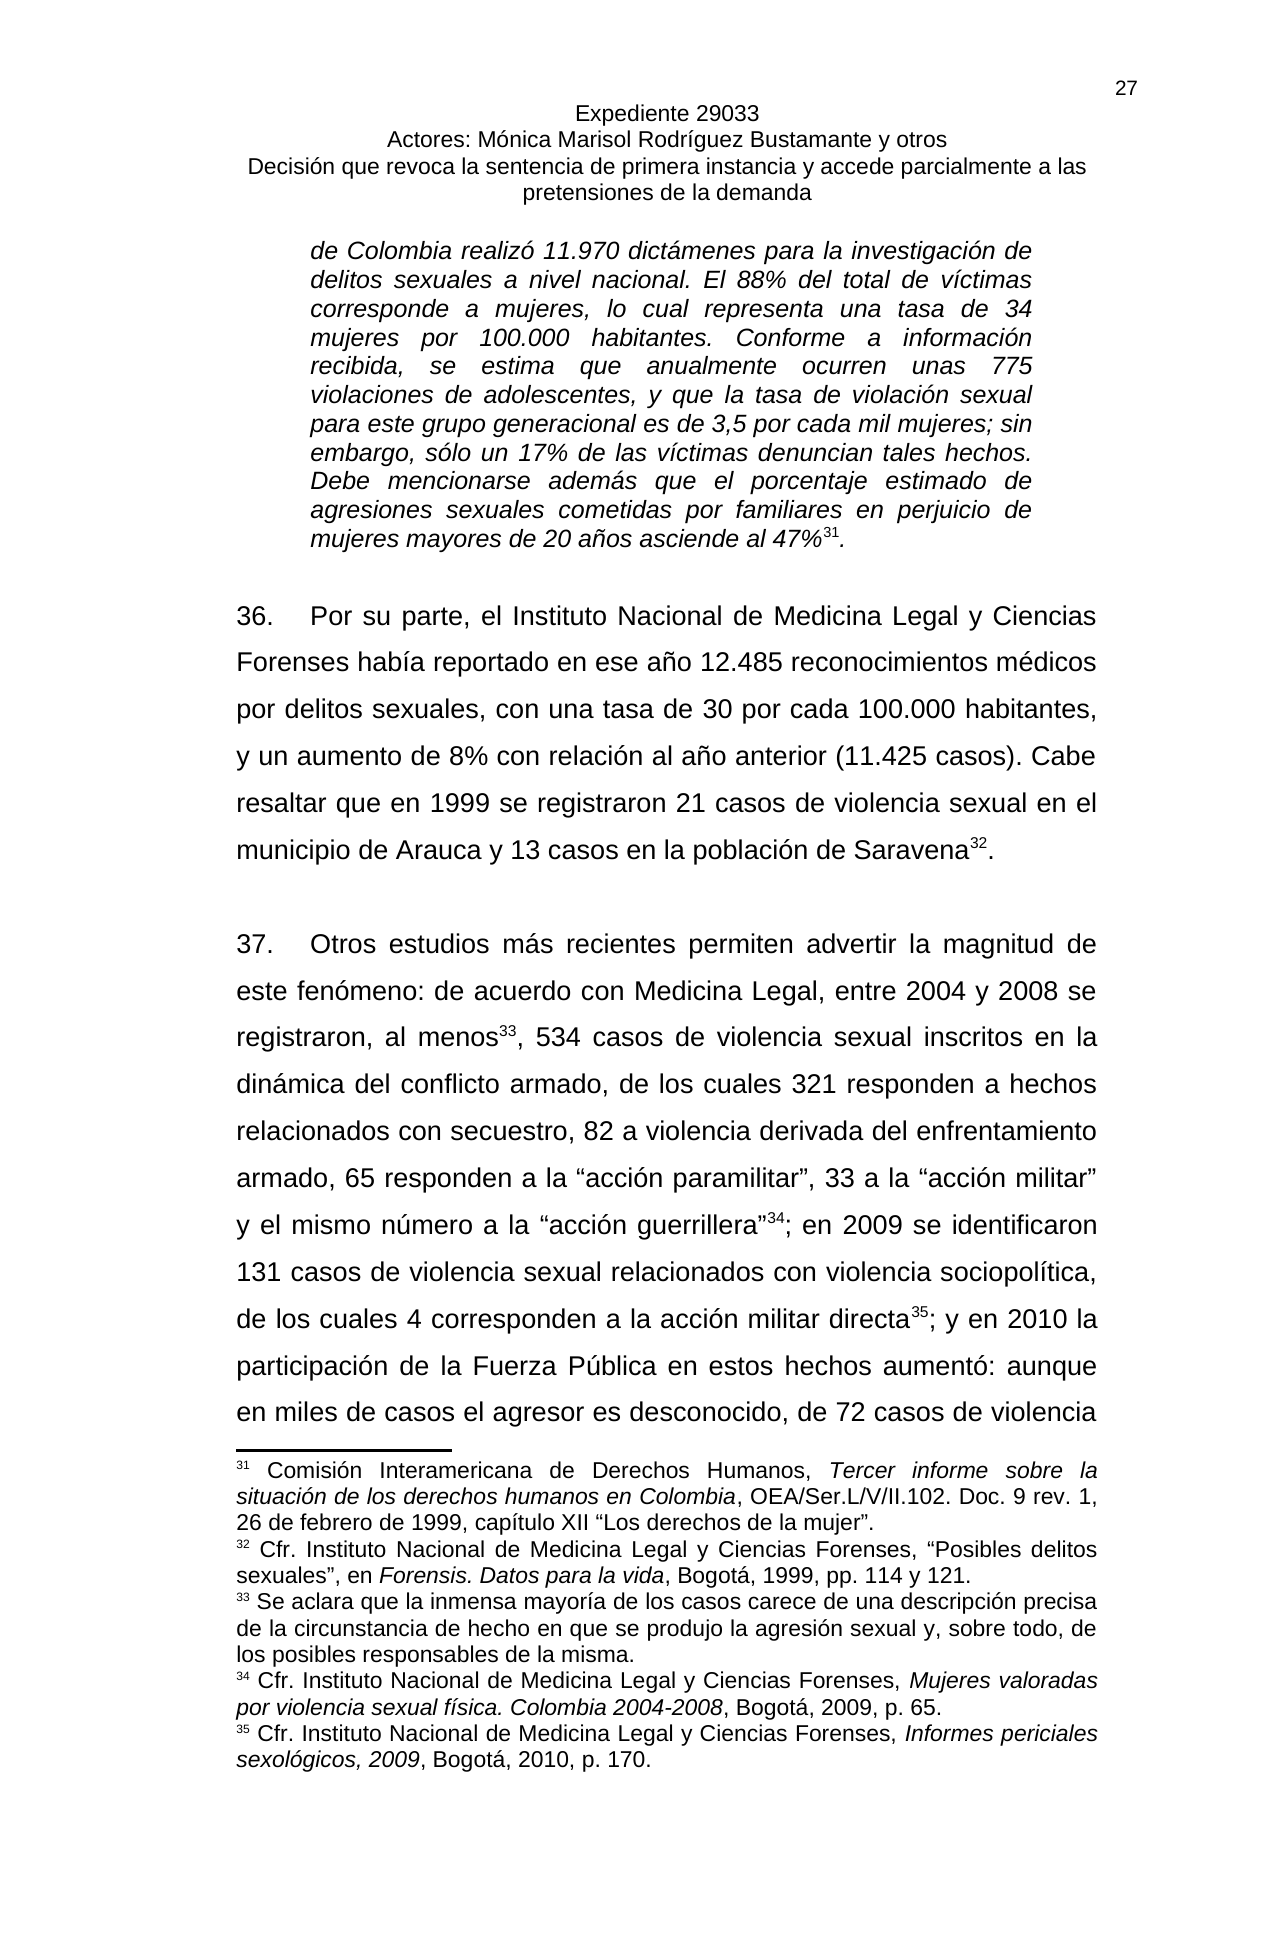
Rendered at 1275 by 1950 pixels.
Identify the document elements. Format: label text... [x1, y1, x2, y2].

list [236, 928, 1098, 1428]
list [310, 236, 1033, 553]
list Por su parte, el Instituto Nacional de Medicina Legal y Ciencias Forenses había reportado en ese año 12.485 reconocimientos médicos por delitos sexuales, con una tasa de 30 por cada 100.000 habitantes, y un aumento de 8% con relación al año anterior (11.425 casos). Cabe resaltar que en 1999 se registraron 21 casos de violencia sexual en el municipio de Arauca y 13 casos en la población de Saravena. [236, 599, 1098, 865]
